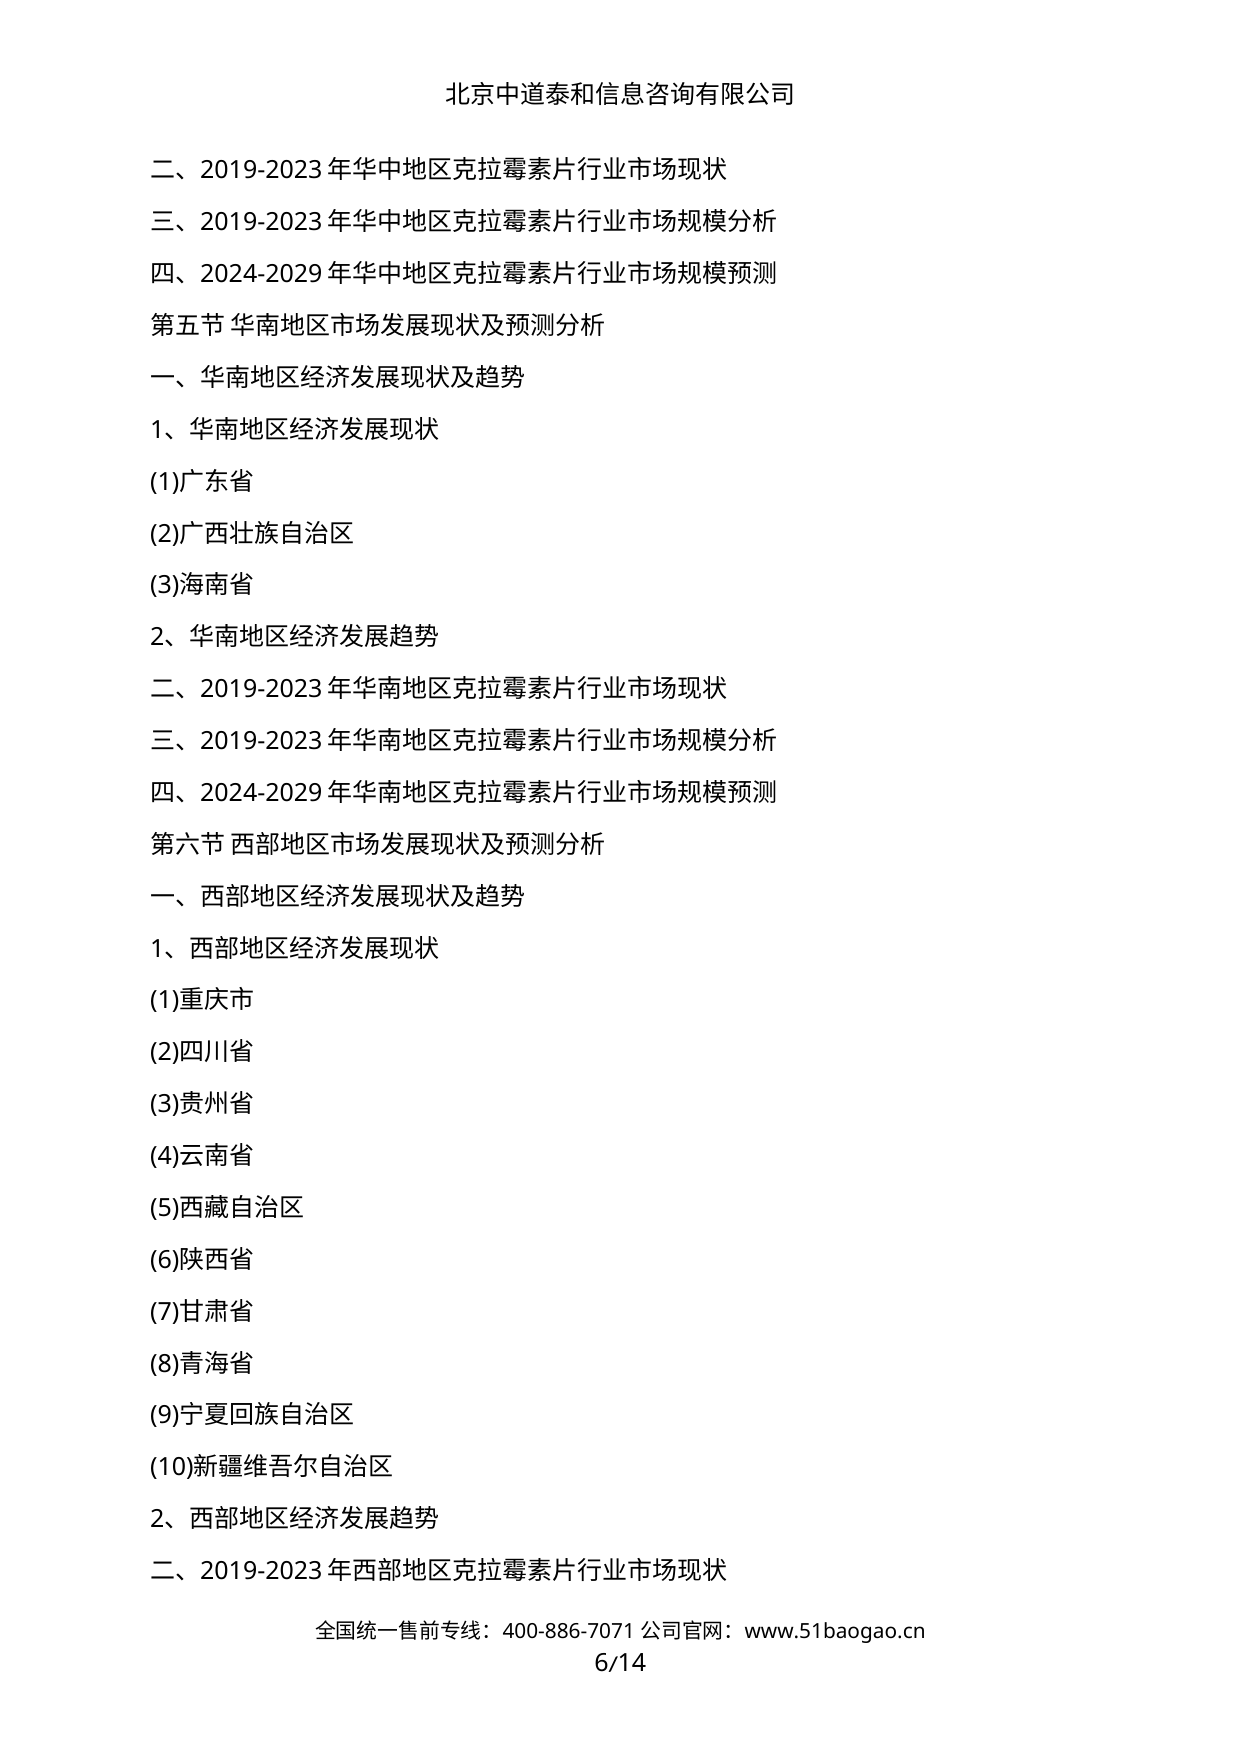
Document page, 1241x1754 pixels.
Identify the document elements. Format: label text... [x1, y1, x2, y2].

text 三、2019-2023年华南地区克拉霉素片行业市场规模分析 [150, 721, 1090, 757]
text (8)青海省 [150, 1343, 1090, 1379]
text 2、华南地区经济发展趋势 [150, 617, 1090, 653]
text (2)广西壮族自治区 [150, 513, 1090, 549]
text 一、华南地区经济发展现状及趋势 [150, 357, 1090, 394]
text 二、2019-2023年华中地区克拉霉素片行业市场现状 [150, 150, 1090, 186]
text 二、2019-2023年华南地区克拉霉素片行业市场现状 [150, 669, 1090, 705]
text (4)云南省 [150, 1136, 1090, 1172]
text 四、2024-2029年华南地区克拉霉素片行业市场规模预测 [150, 772, 1090, 809]
text 2、西部地区经济发展趋势 [150, 1499, 1090, 1535]
text 1、西部地区经济发展现状 [150, 928, 1090, 964]
text (9)宁夏回族自治区 [150, 1395, 1090, 1431]
text 三、2019-2023年华中地区克拉霉素片行业市场规模分析 [150, 202, 1090, 238]
text (2)四川省 [150, 1032, 1090, 1068]
text 第六节 西部地区市场发展现状及预测分析 [150, 824, 1090, 861]
text (6)陕西省 [150, 1239, 1090, 1276]
text (5)西藏自治区 [150, 1187, 1090, 1224]
text 四、2024-2029年华中地区克拉霉素片行业市场规模预测 [150, 254, 1090, 290]
text 二、2019-2023年西部地区克拉霉素片行业市场现状 [150, 1551, 1090, 1587]
text 一、西部地区经济发展现状及趋势 [150, 876, 1090, 912]
text (10)新疆维吾尔自治区 [150, 1447, 1090, 1483]
text (3)贵州省 [150, 1084, 1090, 1120]
text (7)甘肃省 [150, 1291, 1090, 1327]
text (1)广东省 [150, 461, 1090, 497]
text (1)重庆市 [150, 980, 1090, 1016]
text 1、华南地区经济发展现状 [150, 409, 1090, 446]
text (3)海南省 [150, 565, 1090, 601]
text 第五节 华南地区市场发展现状及预测分析 [150, 306, 1090, 342]
